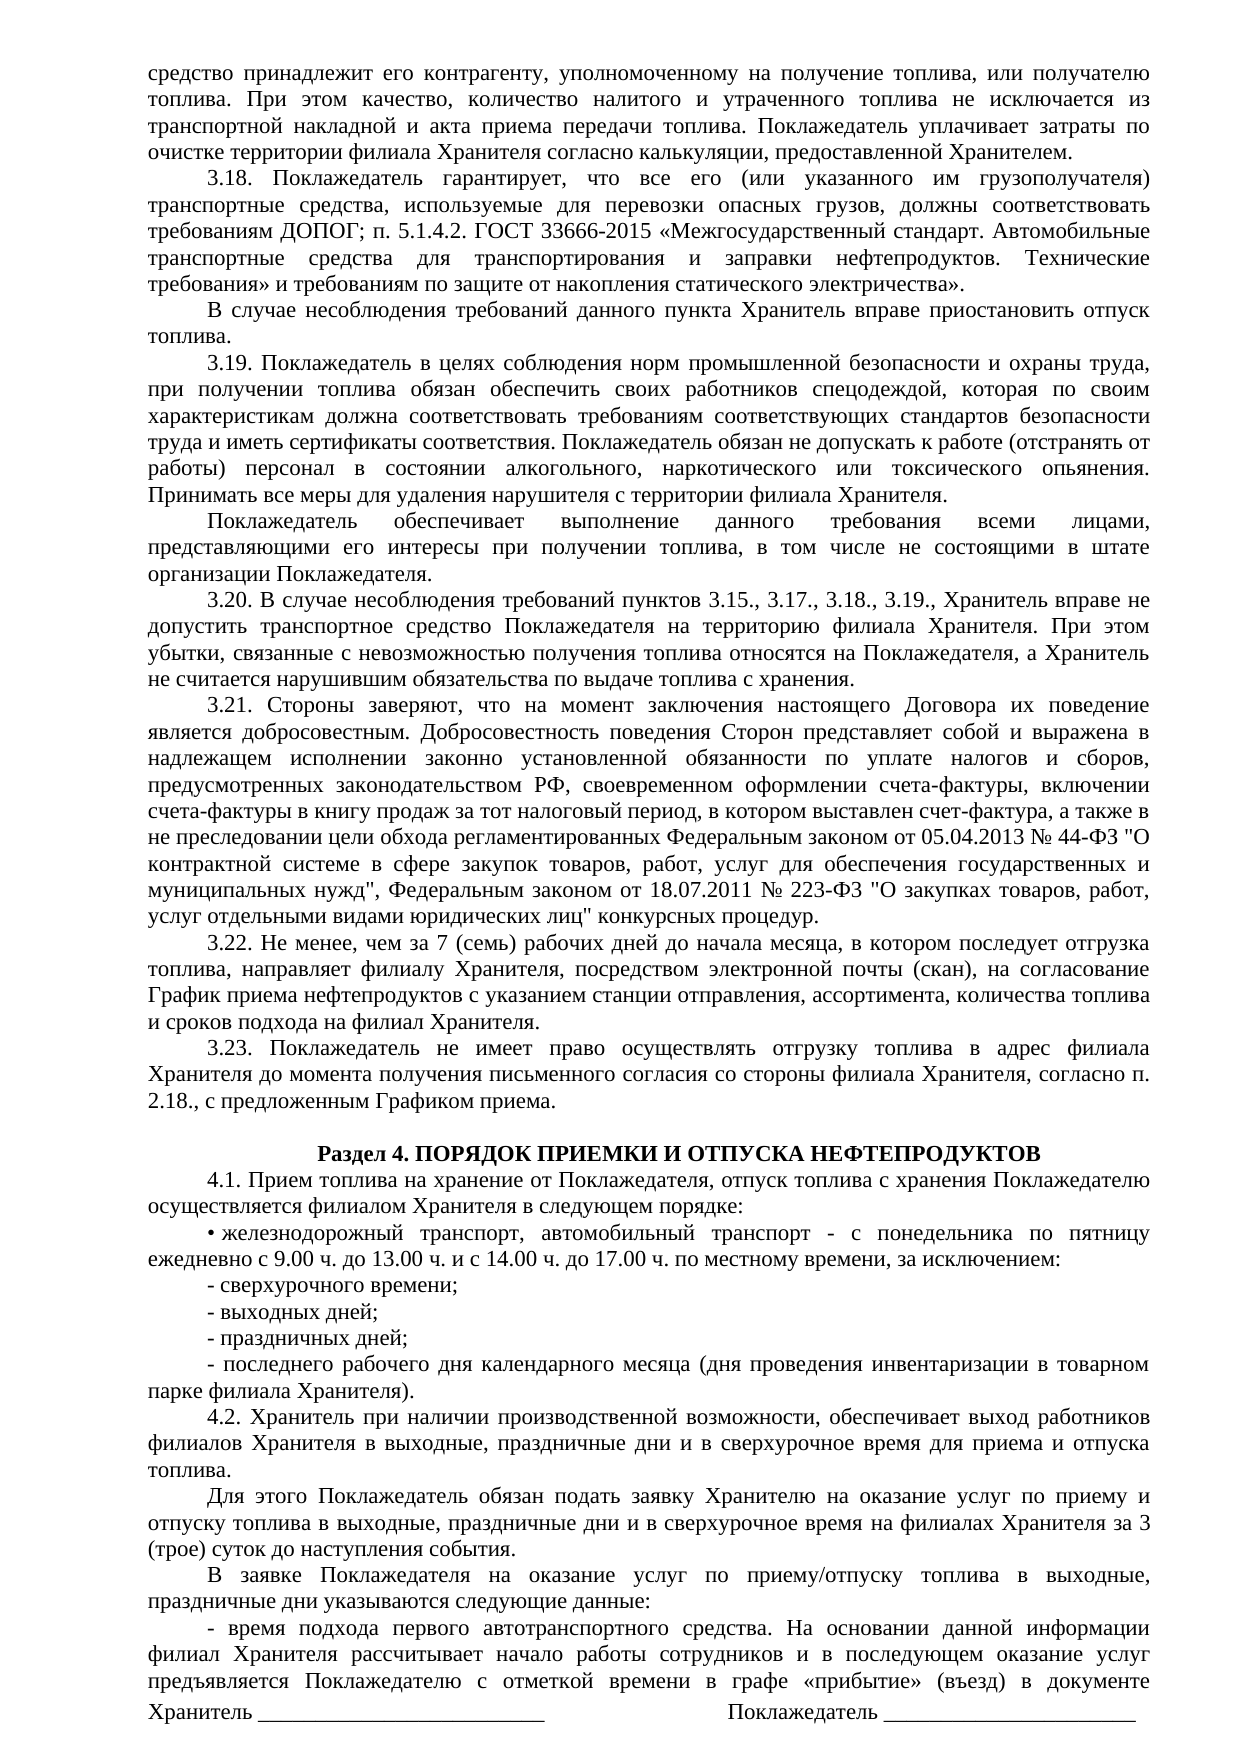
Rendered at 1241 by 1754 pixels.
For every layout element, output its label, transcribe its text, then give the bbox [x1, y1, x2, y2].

text • железнодорожный транспорт, автомобильный транспорт - с понедельника по пятницу ежедневно с 9.00 ч. до 13.00 ч. и с 14.00 ч. до 17.00 ч. по местному времени, за исключением: [148, 1219, 1152, 1271]
text 3.18. Поклажедатель гарантирует, что все его (или указанного им грузополучателя) транспортные средства, используемые для перевозки опасных грузов, должны соответствовать требованиям ДОПОГ; п. 5.1.4.2. ГОСТ 33666-2015 «Межгосударственный стандарт. Автомобильные транспортные средства для транспортирования и заправки нефтепродуктов. Технические требования» и требованиям по защите от накопления статического электричества». [148, 164, 1152, 296]
text - праздничных дней; [148, 1324, 1152, 1350]
text - последнего рабочего дня календарного месяца (дня проведения инвентаризации в товарном парке филиала Хранителя). [148, 1350, 1152, 1403]
text - сверхурочного времени; [148, 1271, 1152, 1298]
text В случае несоблюдения требований данного пункта Хранитель вправе приостановить отпуск топлива. [148, 296, 1152, 349]
text Раздел 4. ПОРЯДОК ПРИЕМКИ И ОТПУСКА НЕФТЕПРОДУКТОВ [148, 1139, 1152, 1166]
text В заявке Поклажедателя на оказание услуг по приему/отпуску топлива в выходные, праздничные дни указываются следующие данные: [148, 1561, 1152, 1614]
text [148, 59, 1152, 164]
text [148, 1614, 1152, 1693]
text 4.2. Хранитель при наличии производственной возможности, обеспечивает выход работников филиалов Хранителя в выходные, праздничные дни и в сверхурочное время для приема и отпуска топлива. [148, 1403, 1152, 1482]
text 3.23. Поклажедатель не имеет право осуществлять отгрузку топлива в адрес филиала Хранителя до момента получения письменного согласия со стороны филиала Хранителя, согласно п. 2.18., с предложенным Графиком приема. [148, 1034, 1152, 1113]
text 3.21. Стороны заверяют, что на момент заключения настоящего Договора их поведение является добросовестным. Добросовестность поведения Сторон представляет собой и выражена в надлежащем исполнении законно установленной обязанности по уплате налогов и сборов, предусмотренных законодательством РФ, своевременном оформлении счета-фактуры, включении счета-фактуры в книгу продаж за тот налоговый период, в котором выставлен счет-фактура, а также в не преследовании цели обхода регламентированных Федеральным законом от 05.04.2013 № 44-ФЗ "О контрактной системе в сфере закупок товаров, работ, услуг для обеспечения государственных и муниципальных нужд", Федеральным законом от 18.07.2011 № 223-Ф3 "О закупках товаров, работ, услуг отдельными видами юридических лиц" конкурсных процедур. [148, 692, 1152, 929]
text 4.1. Прием топлива на хранение от Поклажедателя, отпуск топлива с хранения Поклажедателю осуществляется филиалом Хранителя в следующем порядке: [148, 1166, 1152, 1219]
text 3.19. Поклажедатель в целях соблюдения норм промышленной безопасности и охраны труда, при получении топлива обязан обеспечить своих работников спецодеждой, которая по своим характеристикам должна соответствовать требованиям соответствующих стандартов безопасности труда и иметь сертификаты соответствия. Поклажедатель обязан не допускать к работе (отстранять от работы) персонал в состоянии алкогольного, наркотического или токсического опьянения. Принимать все меры для удаления нарушителя с территории филиала Хранителя. [148, 349, 1152, 507]
text - выходных дней; [148, 1298, 1152, 1324]
text Для этого Поклажедатель обязан подать заявку Хранителю на оказание услуг по приему и отпуску топлива в выходные, праздничные дни и в сверхурочное время на филиалах Хранителя за 3 (трое) суток до наступления события. [148, 1482, 1152, 1561]
text Поклажедатель обеспечивает выполнение данного требования всеми лицами, представляющими его интересы при получении топлива, в том числе не состоящими в штате организации Поклажедателя. [148, 507, 1152, 586]
text 3.22. Не менее, чем за 7 (семь) рабочих дней до начала месяца, в котором последует отгрузка топлива, направляет филиалу Хранителя, посредством электронной почты (скан), на согласование График приема нефтепродуктов с указанием станции отправления, ассортимента, количества топлива и сроков подхода на филиал Хранителя. [148, 929, 1152, 1034]
text 3.20. В случае несоблюдения требований пунктов 3.15., 3.17., 3.18., 3.19., Хранитель вправе не допустить транспортное средство Поклажедателя на территорию филиала Хранителя. При этом убытки, связанные с невозможностью получения топлива относятся на Поклажедателя, а Хранитель не считается нарушившим обязательства по выдаче топлива с хранения. [148, 586, 1152, 692]
